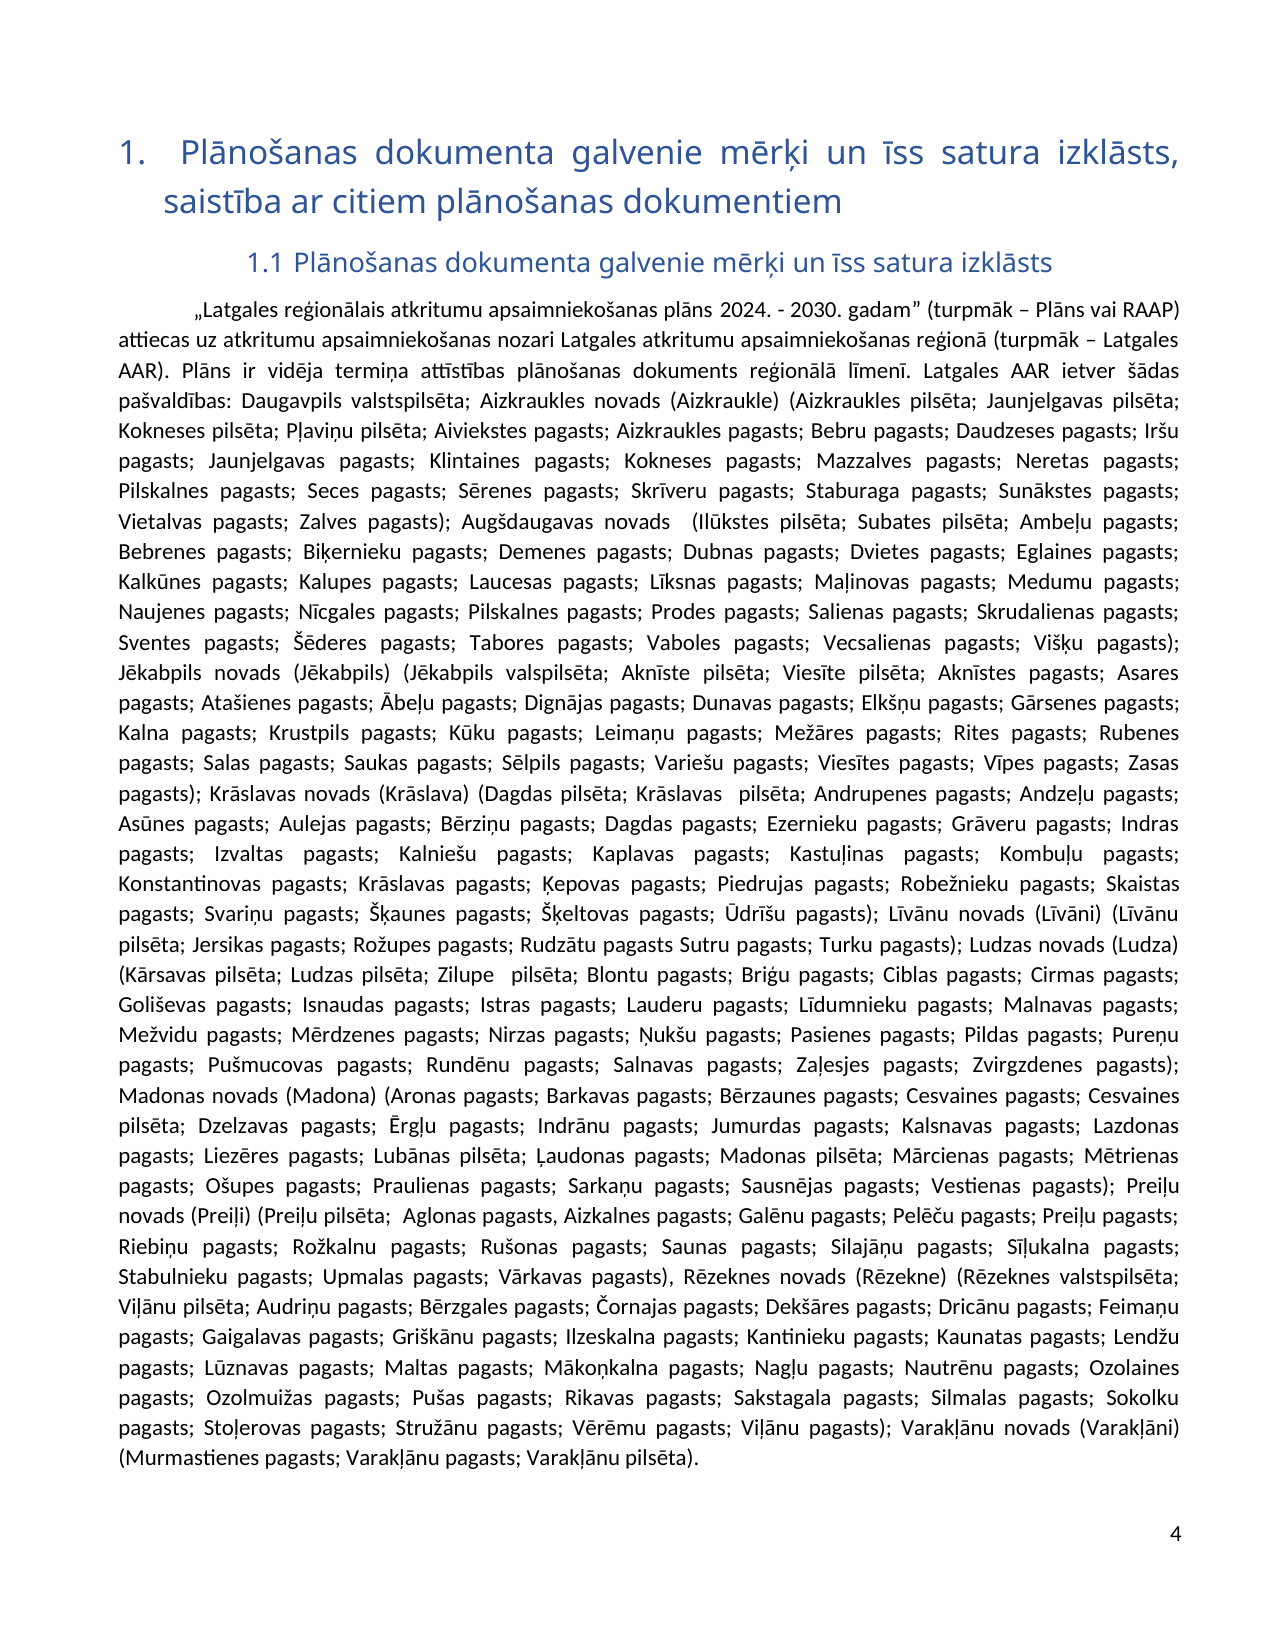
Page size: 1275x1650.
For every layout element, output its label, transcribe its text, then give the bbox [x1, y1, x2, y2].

text „Latgales reģionālais atkritumu apsaimniekošanas plāns 2024. - 2030. gadam” (turpmāk – Plāns vai RAAP) attiecas uz atkritumu apsaimniekošanas nozari Latgales atkritumu apsaimniekošanas reģionā (turpmāk – Latgales AAR). Plāns ir vidēja termiņa attīstības plānošanas dokuments reģionālā līmenī. Latgales AAR ietver šādas pašvaldības: Daugavpils valstspilsēta; Aizkraukles novads (Aizkraukle) (Aizkraukles pilsēta; Jaunjelgavas pilsēta; Kokneses pilsēta; Pļaviņu pilsēta; Aiviekstes pagasts; Aizkraukles pagasts; Bebru pagasts; Daudzeses pagasts; Iršu pagasts; Jaunjelgavas pagasts; Klintaines pagasts; Kokneses pagasts; Mazzalves pagasts; Neretas pagasts; Pilskalnes pagasts; Seces pagasts; Sērenes pagasts; Skrīveru pagasts; Staburaga pagasts; Sunākstes pagasts; Vietalvas pagasts; Zalves pagasts); Augšdaugavas novads (Ilūkstes pilsēta; Subates pilsēta; Ambeļu pagasts; Bebrenes pagasts; Biķernieku pagasts; Demenes pagasts; Dubnas pagasts; Dvietes pagasts; Eglaines pagasts; Kalkūnes pagasts; Kalupes pagasts; Laucesas pagasts; Līksnas pagasts; Maļinovas pagasts; Medumu pagasts; Naujenes pagasts; Nīcgales pagasts; Pilskalnes pagasts; Prodes pagasts; Salienas pagasts; Skrudalienas pagasts; Sventes pagasts; Šēderes pagasts; Tabores pagasts; Vaboles pagasts; Vecsalienas pagasts; Višķu pagasts); Jēkabpils novads (Jēkabpils) (Jēkabpils valspilsēta; Aknīste pilsēta; Viesīte pilsēta; Aknīstes pagasts; Asares pagasts; Atašienes pagasts; Ābeļu pagasts; Dignājas pagasts; Dunavas pagasts; Elkšņu pagasts; Gārsenes pagasts; Kalna pagasts; Krustpils pagasts; Kūku pagasts; Leimaņu pagasts; Mežāres pagasts; Rites pagasts; Rubenes pagasts; Salas pagasts; Saukas pagasts; Sēlpils pagasts; Variešu pagasts; Viesītes pagasts; Vīpes pagasts; Zasas pagasts); Krāslavas novads (Krāslava) (Dagdas pilsēta; Krāslavas pilsēta; Andrupenes pagasts; Andzeļu pagasts; Asūnes pagasts; Aulejas pagasts; Bērziņu pagasts; Dagdas pagasts; Ezernieku pagasts; Grāveru pagasts; Indras pagasts; Izvaltas pagasts; Kalniešu pagasts; Kaplavas pagasts; Kastuļinas pagasts; Kombuļu pagasts; Konstantinovas pagasts; Krāslavas pagasts; Ķepovas pagasts; Piedrujas pagasts; Robežnieku pagasts; Skaistas pagasts; Svariņu pagasts; Šķaunes pagasts; Šķeltovas pagasts; Ūdrīšu pagasts); Līvānu novads (Līvāni) (Līvānu pilsēta; Jersikas pagasts; Rožupes pagasts; Rudzātu pagasts Sutru pagasts; Turku pagasts); Ludzas novads (Ludza) (Kārsavas pilsēta; Ludzas pilsēta; Zilupe pilsēta; Blontu pagasts; Briģu pagasts; Ciblas pagasts; Cirmas pagasts; Goliševas pagasts; Isnaudas pagasts; Istras pagasts; Lauderu pagasts; Līdumnieku pagasts; Malnavas pagasts; Mežvidu pagasts; Mērdzenes pagasts; Nirzas pagasts; Ņukšu pagasts; Pasienes pagasts; Pildas pagasts; Pureņu pagasts; Pušmucovas pagasts; Rundēnu pagasts; Salnavas pagasts; Zaļesjes pagasts; Zvirgzdenes pagasts); Madonas novads (Madona) (Aronas pagasts; Barkavas pagasts; Bērzaunes pagasts; Cesvaines pagasts; Cesvaines pilsēta; Dzelzavas pagasts; Ērgļu pagasts; Indrānu pagasts; Jumurdas pagasts; Kalsnavas pagasts; Lazdonas pagasts; Liezēres pagasts; Lubānas pilsēta; Ļaudonas pagasts; Madonas pilsēta; Mārcienas pagasts; Mētrienas pagasts; Ošupes pagasts; Praulienas pagasts; Sarkaņu pagasts; Sausnējas pagasts; Vestienas pagasts); Preiļu novads (Preiļi) (Preiļu pilsēta; Aglonas pagasts, Aizkalnes pagasts; Galēnu pagasts; Pelēču pagasts; Preiļu pagasts; Riebiņu pagasts; Rožkalnu pagasts; Rušonas pagasts; Saunas pagasts; Silajāņu pagasts; Sīļukalna pagasts; Stabulnieku pagasts; Upmalas pagasts; Vārkavas pagasts), Rēzeknes novads (Rēzekne) (Rēzeknes valstspilsēta; Viļānu pilsēta; Audriņu pagasts; Bērzgales pagasts; Čornajas pagasts; Dekšāres pagasts; Dricānu pagasts; Feimaņu pagasts; Gaigalavas pagasts; Griškānu pagasts; Ilzeskalna pagasts; Kantinieku pagasts; Kaunatas pagasts; Lendžu pagasts; Lūznavas pagasts; Maltas pagasts; Mākoņkalna pagasts; Nagļu pagasts; Nautrēnu pagasts; Ozolaines pagasts; Ozolmuižas pagasts; Pušas pagasts; Rikavas pagasts; Sakstagala pagasts; Silmalas pagasts; Sokolku pagasts; Stoļerovas pagasts; Stružānu pagasts; Vērēmu pagasts; Viļānu pagasts); Varakļānu novads (Varakļāni) (Murmastienes pagasts; Varakļānu pagasts; Varakļānu pilsēta). [118, 295, 1181, 1471]
subtitle Plānošanas dokumenta galvenie mērķi un īss satura izklāsts, saistība ar citiem plānošanas dokumentiem [118, 128, 1181, 223]
subtitle Plānošanas dokumenta galvenie mērķi un īss satura izklāsts [118, 243, 1181, 280]
